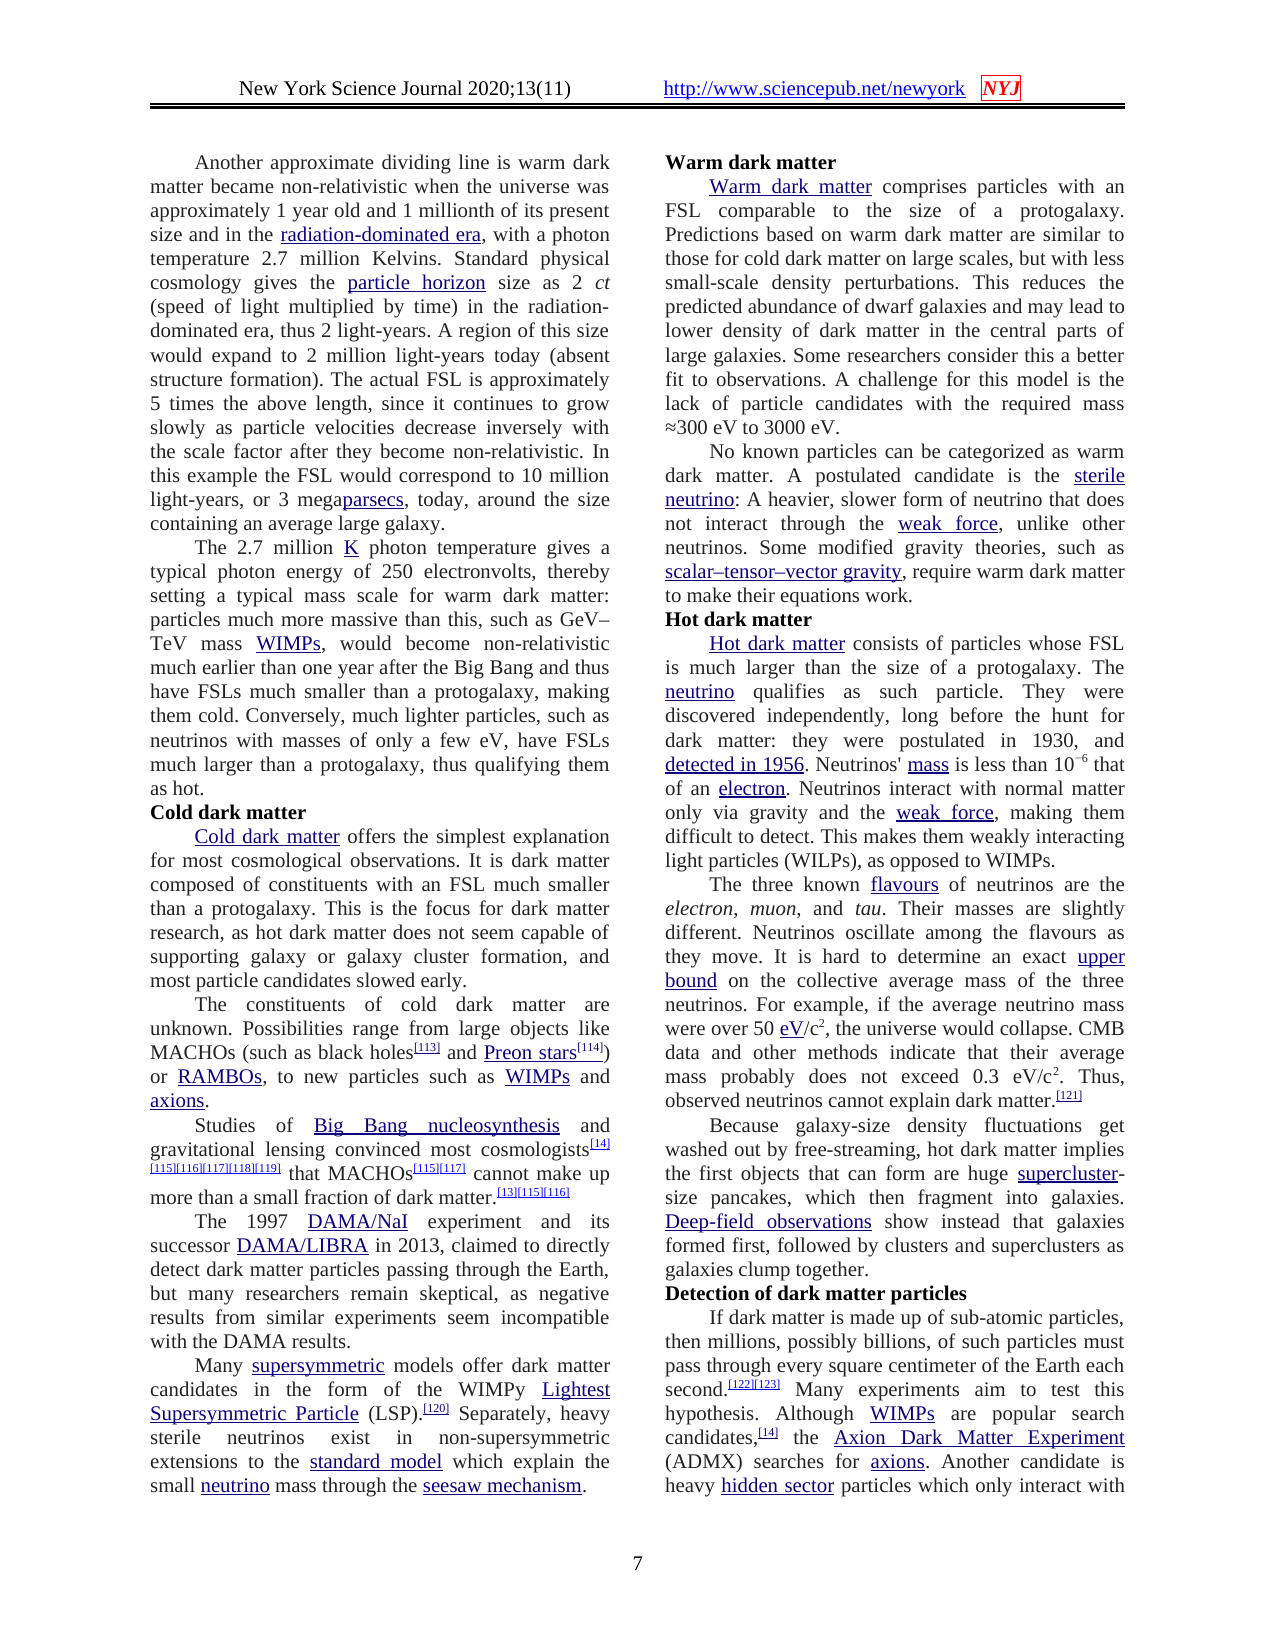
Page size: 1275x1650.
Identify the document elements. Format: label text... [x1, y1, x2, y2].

text Hot dark matter [665, 607, 1125, 631]
text Many supersymmetric models offer dark matter candidates in the form of the WIMPy Lightest Supersymmetric Particle (LSP).[120] Separately, heavy sterile neutrinos exist in non-supersymmetric extensions to the standard model which explain the small neutrino mass through the seesaw mechanism. [150, 1353, 610, 1497]
text Studies of Big Bang nucleosynthesis and gravitational lensing convinced most cosmologists[14][115][116][117][118][119] that MACHOs[115][117] cannot make up more than a small fraction of dark matter.[13][115][116] [150, 1112, 610, 1209]
text The constituents of cold dark matter are unknown. Possibilities range from large objects like MACHOs (such as black holes[113] and Preon stars[114]) or RAMBOs, to new particles such as WIMPs and axions. [150, 992, 610, 1112]
text The 1997 DAMA/NaI experiment and its successor DAMA/LIBRA in 2013, claimed to directly detect dark matter particles passing through the Earth, but many researchers remain skeptical, as negative results from similar experiments seem incompatible with the DAMA results. [150, 1209, 610, 1353]
text Cold dark matter offers the simplest explanation for most cosmological observations. It is dark matter composed of constituents with an FSL much smaller than a protogalaxy. This is the focus for dark matter research, as hot dark matter does not seem capable of supporting galaxy or galaxy cluster formation, and most particle candidates slowed early. [150, 824, 610, 992]
text No known particles can be categorized as warm dark matter. A postulated candidate is the sterile neutrino: A heavier, slower form of neutrino that does not interact through the weak force, unlike other neutrinos. Some modified gravity theories, such as scalar–tensor–vector gravity, require warm dark matter to make their equations work. [665, 439, 1125, 607]
text The three known flavours of neutrinos are the electron, muon, and tau. Their masses are slightly different. Neutrinos oscillate among the flavours as they move. It is hard to determine an exact upper bound on the collective average mass of the three neutrinos. For example, if the average neutrino mass were over 50 eV/c2, the universe would collapse. CMB data and other methods indicate that their average mass probably does not exceed 0.3 eV/c2. Thus, observed neutrinos cannot explain dark matter.[121] [665, 872, 1125, 1112]
subtitle Detection of dark matter particles [665, 1281, 1125, 1305]
text Hot dark matter consists of particles whose FSL is much larger than the size of a protogalaxy. The neutrino qualifies as such particle. They were discovered independently, long before the hunt for dark matter: they were postulated in 1930, and detected in 1956. Neutrinos' mass is less than 10−6 that of an electron. Neutrinos interact with normal matter only via gravity and the weak force, making them difficult to detect. This makes them weakly interacting light particles (WILPs), as opposed to WIMPs. [665, 631, 1125, 872]
text The 2.7 million K photon temperature gives a typical photon energy of 250 electronvolts, thereby setting a typical mass scale for warm dark matter: particles much more massive than this, such as GeV–TeV mass WIMPs, would become non-relativistic much earlier than one year after the Big Bang and thus have FSLs much smaller than a protogalaxy, making them cold. Conversely, much lighter particles, such as neutrinos with masses of only a few eV, have FSLs much larger than a protogalaxy, thus qualifying them as hot. [150, 535, 610, 800]
text Because galaxy-size density fluctuations get washed out by free-streaming, hot dark matter implies the first objects that can form are huge supercluster-size pancakes, which then fragment into galaxies. Deep-field observations show instead that galaxies formed first, followed by clusters and superclusters as galaxies clump together. [665, 1112, 1125, 1281]
text Cold dark matter [150, 800, 610, 824]
text Warm dark matter [665, 150, 1125, 174]
text Another approximate dividing line is warm dark matter became non-relativistic when the universe was approximately 1 year old and 1 millionth of its present size and in the radiation-dominated era, with a photon temperature 2.7 million Kelvins. Standard physical cosmology gives the particle horizon size as 2 ct (speed of light multiplied by time) in the radiation-dominated era, thus 2 light-years. A region of this size would expand to 2 million light-years today (absent structure formation). The actual FSL is approximately 5 times the above length, since it continues to grow slowly as particle velocities decrease inversely with the scale factor after they become non-relativistic. In this example the FSL would correspond to 10 million light-years, or 3 megaparsecs, today, around the size containing an average large galaxy. [150, 150, 610, 535]
text Warm dark matter comprises particles with an FSL comparable to the size of a protogalaxy. Predictions based on warm dark matter are similar to those for cold dark matter on large scales, but with less small-scale density perturbations. This reduces the predicted abundance of dwarf galaxies and may lead to lower density of dark matter in the central parts of large galaxies. Some researchers consider this a better fit to observations. A challenge for this model is the lack of particle candidates with the required mass ≈300 eV to 3000 eV. [665, 174, 1125, 439]
